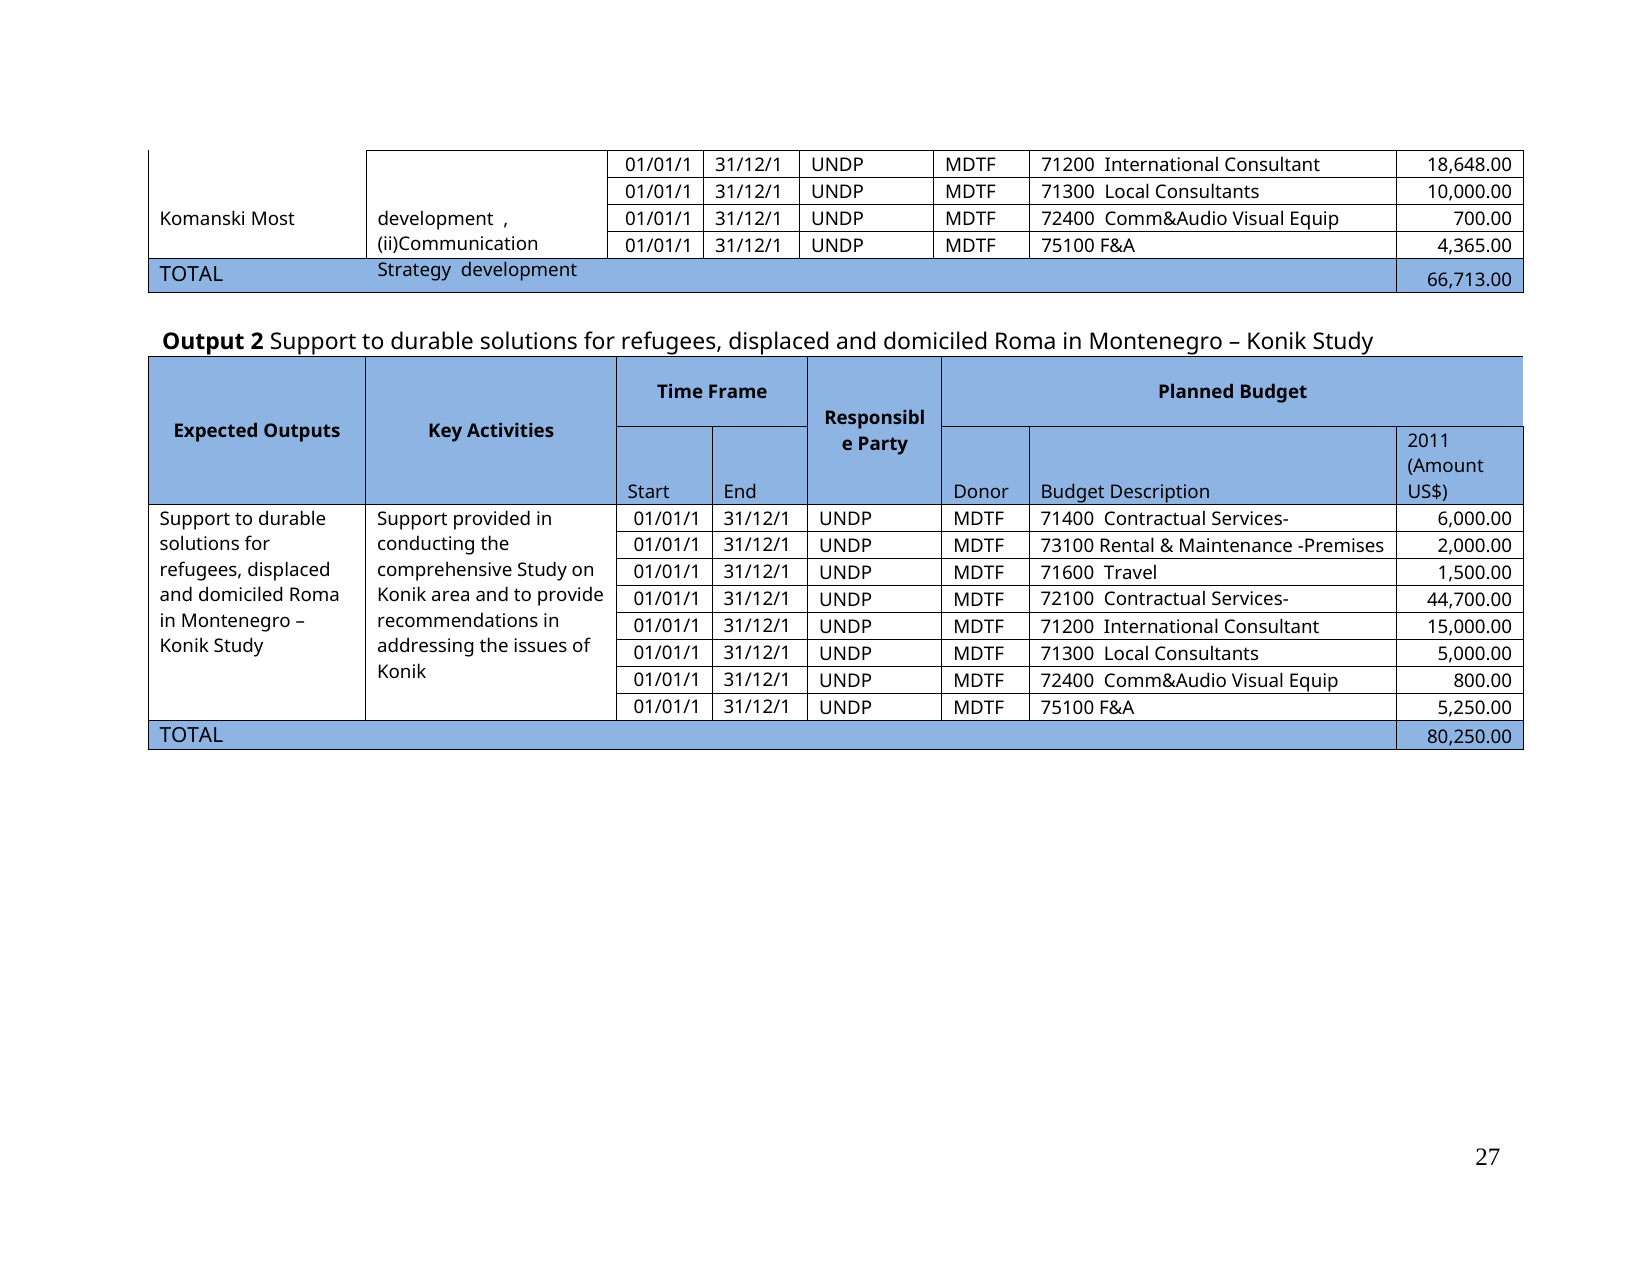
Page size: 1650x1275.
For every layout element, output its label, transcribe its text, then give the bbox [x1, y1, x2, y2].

table_cell TOTAL [149, 721, 1396, 749]
table_cell UNDP [800, 232, 933, 258]
table_cell 01/01/11 [617, 667, 712, 693]
table_cell MDTF [934, 178, 1029, 204]
table_cell 800.00 [1397, 667, 1523, 693]
table_cell 44,700.00 [1397, 586, 1523, 612]
table_cell Start [617, 427, 712, 504]
table_cell 31/12/11 [713, 532, 807, 558]
table_cell 10,000.00 [1397, 178, 1523, 204]
table_cell 75100 F&A [1030, 694, 1396, 719]
table_cell MDTF [934, 151, 1029, 177]
table_cell TOTAL [149, 259, 1396, 292]
table_cell UNDP [808, 694, 941, 719]
table_cell 15,000.00 [1397, 613, 1523, 639]
table_cell 01/01/11 [608, 178, 703, 204]
table_cell 71300 Local Consultants [1030, 640, 1396, 666]
table_cell Support to durable solutions for refugees, displaced and domiciled Roma in Montenegro – Konik Study [149, 505, 365, 719]
table_cell 75100 F&A [1030, 232, 1396, 258]
table_cell 71200 International Consultant [1030, 613, 1396, 639]
table_cell MDTF [934, 232, 1029, 258]
table_cell 01/01/11 [617, 505, 712, 531]
table_cell Budget Description [1030, 427, 1396, 504]
table_cell 31/12/11 [713, 613, 807, 639]
table_cell 31/12/11 [704, 178, 799, 204]
table_cell 31/12/11 [704, 151, 799, 177]
table_cell 01/01/11 [617, 613, 712, 639]
table_cell 71400 Contractual Services-Individuals [1030, 505, 1396, 531]
table_cell 01/01/11 [617, 640, 712, 666]
table_cell 01/01/11 [608, 151, 703, 177]
table_cell MDTF [942, 559, 1029, 585]
table_cell UNDP [808, 505, 941, 531]
table_cell 5,000.00 [1397, 640, 1523, 666]
table_cell 5,250.00 [1397, 694, 1523, 719]
table_cell UNDP [808, 586, 941, 612]
table_cell 72100 Contractual Services-Companies [1030, 586, 1396, 612]
table_cell Donor [942, 427, 1029, 504]
table_cell MDTF [942, 640, 1029, 666]
table_cell 31/12/11 [713, 694, 807, 719]
table_cell 80,250.00 [1397, 721, 1523, 749]
table_cell UNDP [808, 613, 941, 639]
table_cell UNDP [808, 559, 941, 585]
table_cell UNDP [808, 640, 941, 666]
table_cell 72400 Comm&Audio Visual Equip [1030, 205, 1396, 231]
table_cell 31/12/11 [713, 667, 807, 693]
table_header Time Frame [617, 357, 807, 426]
table_cell 01/01/11 [617, 586, 712, 612]
table_cell 2011 (Amount US$) [1397, 427, 1523, 504]
table_cell 31/12/11 [704, 205, 799, 231]
table_cell UNDP [800, 205, 933, 231]
table_cell MDTF [942, 667, 1029, 693]
table_cell 01/01/11 [608, 232, 703, 258]
table_cell UNDP [808, 667, 941, 693]
table_header Planned Budget [942, 357, 1523, 426]
table_cell 72400 Comm&Audio Visual Equip [1030, 667, 1396, 693]
table_cell MDTF [942, 505, 1029, 531]
table_cell 71200 International Consultant [1030, 151, 1396, 177]
table_cell MDTF [942, 586, 1029, 612]
table_cell MDTF [942, 694, 1029, 719]
table_cell 31/12/11 [713, 640, 807, 666]
table_cell 6,000.00 [1397, 505, 1523, 531]
table_cell 01/01/11 [608, 205, 703, 231]
table_cell 01/01/11 [617, 559, 712, 585]
table_header Key Activities [366, 357, 616, 504]
table_cell MDTF [942, 613, 1029, 639]
table_cell 66,713.00 [1397, 259, 1523, 292]
table_cell 31/12/11 [713, 505, 807, 531]
table_header Responsible Party [808, 357, 941, 504]
table_cell 73100 Rental & Maintenance -Premises [1030, 532, 1396, 558]
table_cell 18,648.00 [1397, 151, 1523, 177]
table_cell MDTF [934, 205, 1029, 231]
table_cell End [713, 427, 807, 504]
table_cell UNDP [808, 532, 941, 558]
table_cell UNDP [800, 178, 933, 204]
table_cell 1,500.00 [1397, 559, 1523, 585]
table_cell 01/01/11 [617, 532, 712, 558]
table_cell UNDP [800, 151, 933, 177]
table_cell 71300 Local Consultants [1030, 178, 1396, 204]
text Output 2 Support to durable solutions for refugees, displaced and domiciled Roma in Montenegro – Konik Study [150, 324, 1500, 356]
table_cell 31/12/11 [704, 232, 799, 258]
table_cell 4,365.00 [1397, 232, 1523, 258]
table_cell 31/12/11 [713, 586, 807, 612]
table_cell 71600 Travel [1030, 559, 1396, 585]
table_cell 31/12/11 [713, 559, 807, 585]
table_cell 2,000.00 [1397, 532, 1523, 558]
table_cell Support provided in conducting the comprehensive Study on Konik area and to provide recommendations in addressing the issues of Konik [366, 505, 616, 719]
table_header Expected Outputs [149, 357, 365, 504]
table_cell 01/01/11 [617, 694, 712, 719]
table_cell 700.00 [1397, 205, 1523, 231]
table_cell MDTF [942, 532, 1029, 558]
